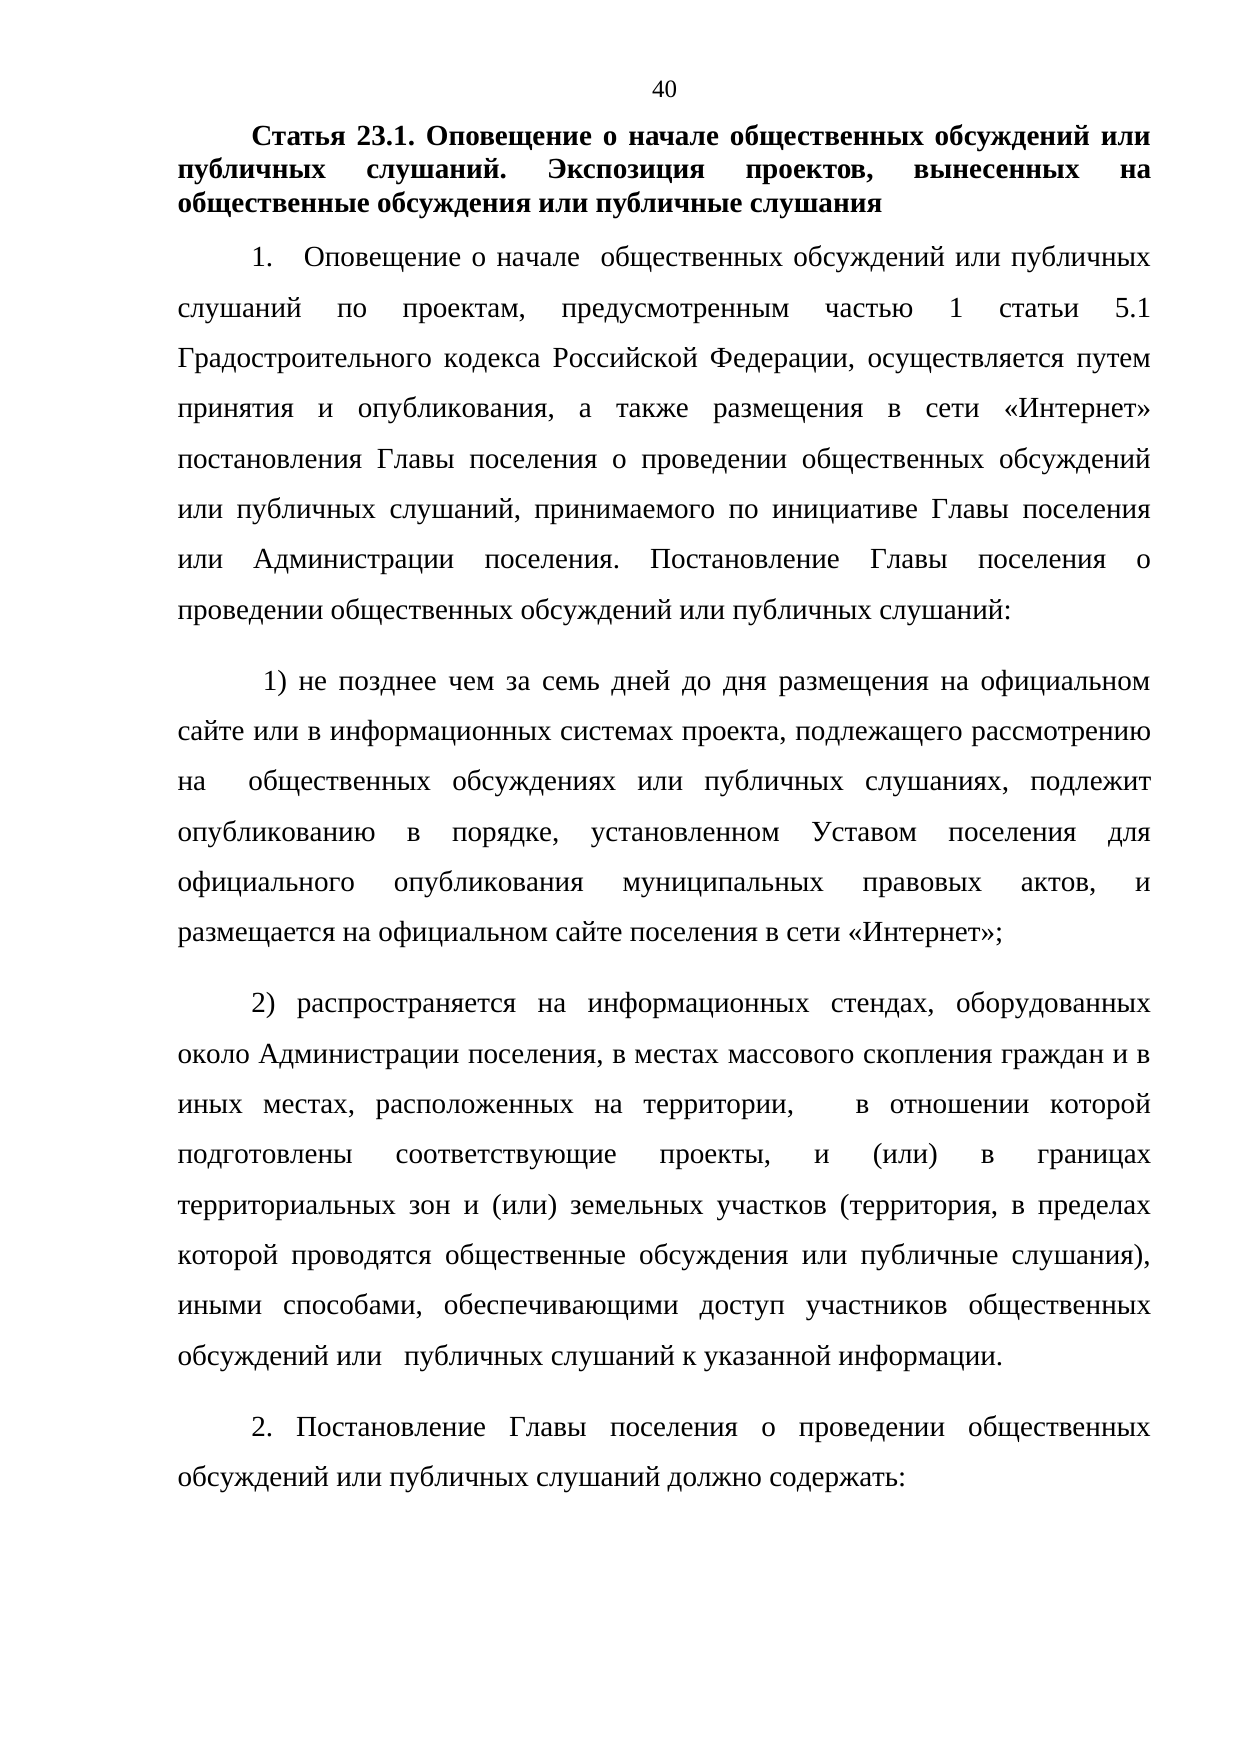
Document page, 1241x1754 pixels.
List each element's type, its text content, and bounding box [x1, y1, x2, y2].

text 1) не позднее чем за семь дней до дня размещения на официальном сайте или в информационных системах проекта, подлежащего рассмотрению на общественных обсуждениях или публичных слушаниях, подлежит опубликованию в порядке, установленном Уставом поселения для официального опубликования муниципальных правовых актов, и размещается на официальном сайте поселения в сети «Интернет»; [177, 663, 1152, 948]
text 2) распространяется на информационных стендах, оборудованных около Администрации поселения, в местах массового скопления граждан и в иных местах, расположенных на территории, в отношении которой подготовлены соответствующие проекты, и (или) в границах территориальных зон и (или) земельных участков (территория, в пределах которой проводятся общественные обсуждения или публичные слушания), иными способами, обеспечивающими доступ участников общественных обсуждений или публичных слушаний к указанной информации. [177, 986, 1152, 1371]
text 1. Оповещение о начале общественных обсуждений или публичных слушаний по проектам, предусмотренным частью 1 статьи 5.1 Градостроительного кодекса Российской Федерации, осуществляется путем принятия и опубликования, а также размещения в сети «Интернет» постановления Главы поселения о проведении общественных обсуждений или публичных слушаний, принимаемого по инициативе Главы поселения или Администрации поселения. Постановление Главы поселения о проведении общественных обсуждений или публичных слушаний: [177, 239, 1152, 625]
subtitle Статья 23.1. Оповещение о начале общественных обсуждений или публичных слушаний. Экспозиция проектов, вынесенных на общественные обсуждения или публичные слушания [177, 118, 1152, 219]
text 2. Постановление Главы поселения о проведении общественных обсуждений или публичных слушаний должно содержать: [177, 1409, 1152, 1493]
